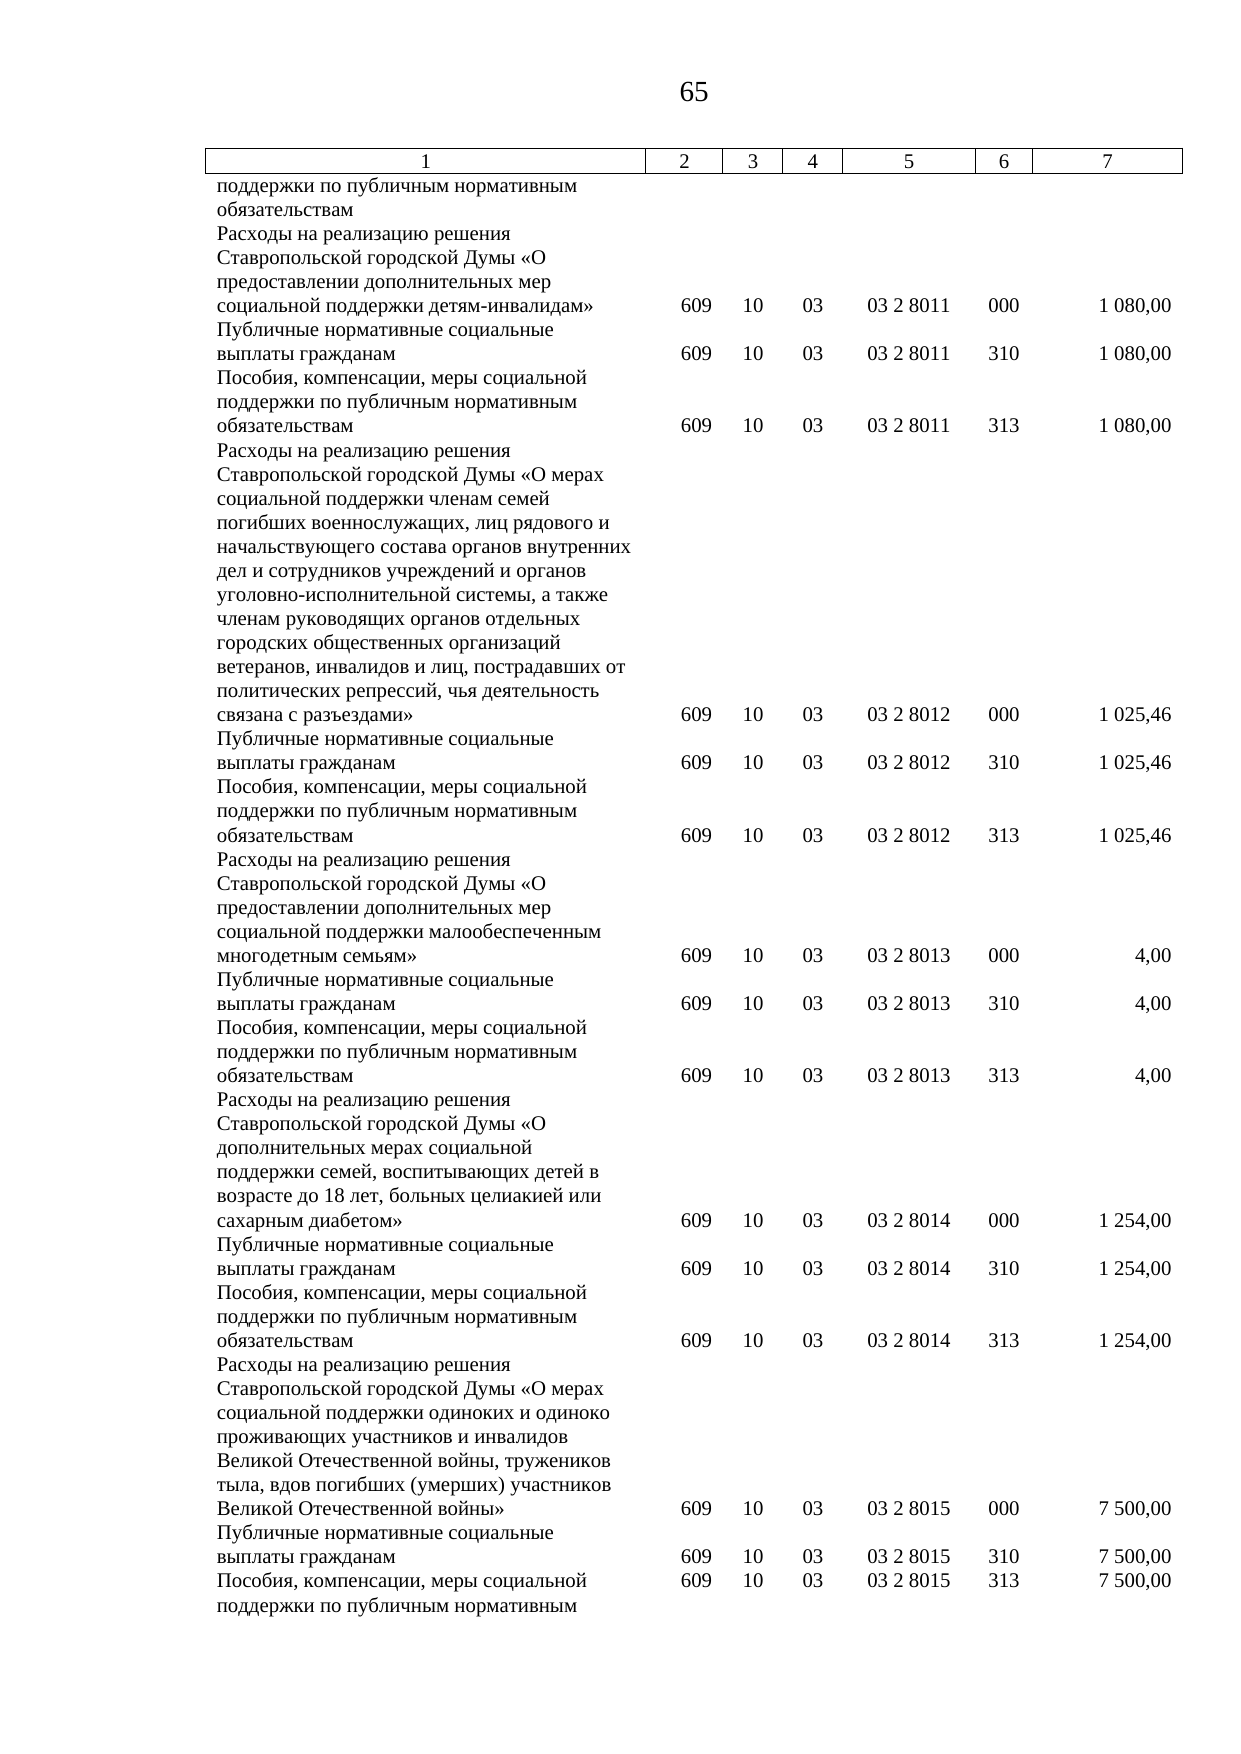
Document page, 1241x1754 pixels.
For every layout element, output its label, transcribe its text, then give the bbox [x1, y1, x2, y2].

table_header 6 [976, 149, 1032, 173]
table_header 1 [206, 149, 645, 173]
table_header 5 [843, 149, 975, 173]
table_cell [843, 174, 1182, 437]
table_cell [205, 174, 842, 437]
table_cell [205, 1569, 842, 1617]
table_header 4 [783, 149, 842, 173]
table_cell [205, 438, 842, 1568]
table_header 3 [723, 149, 782, 173]
table_header 2 [646, 149, 722, 173]
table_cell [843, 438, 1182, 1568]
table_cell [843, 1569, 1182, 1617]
table_header 7 [1033, 149, 1182, 173]
